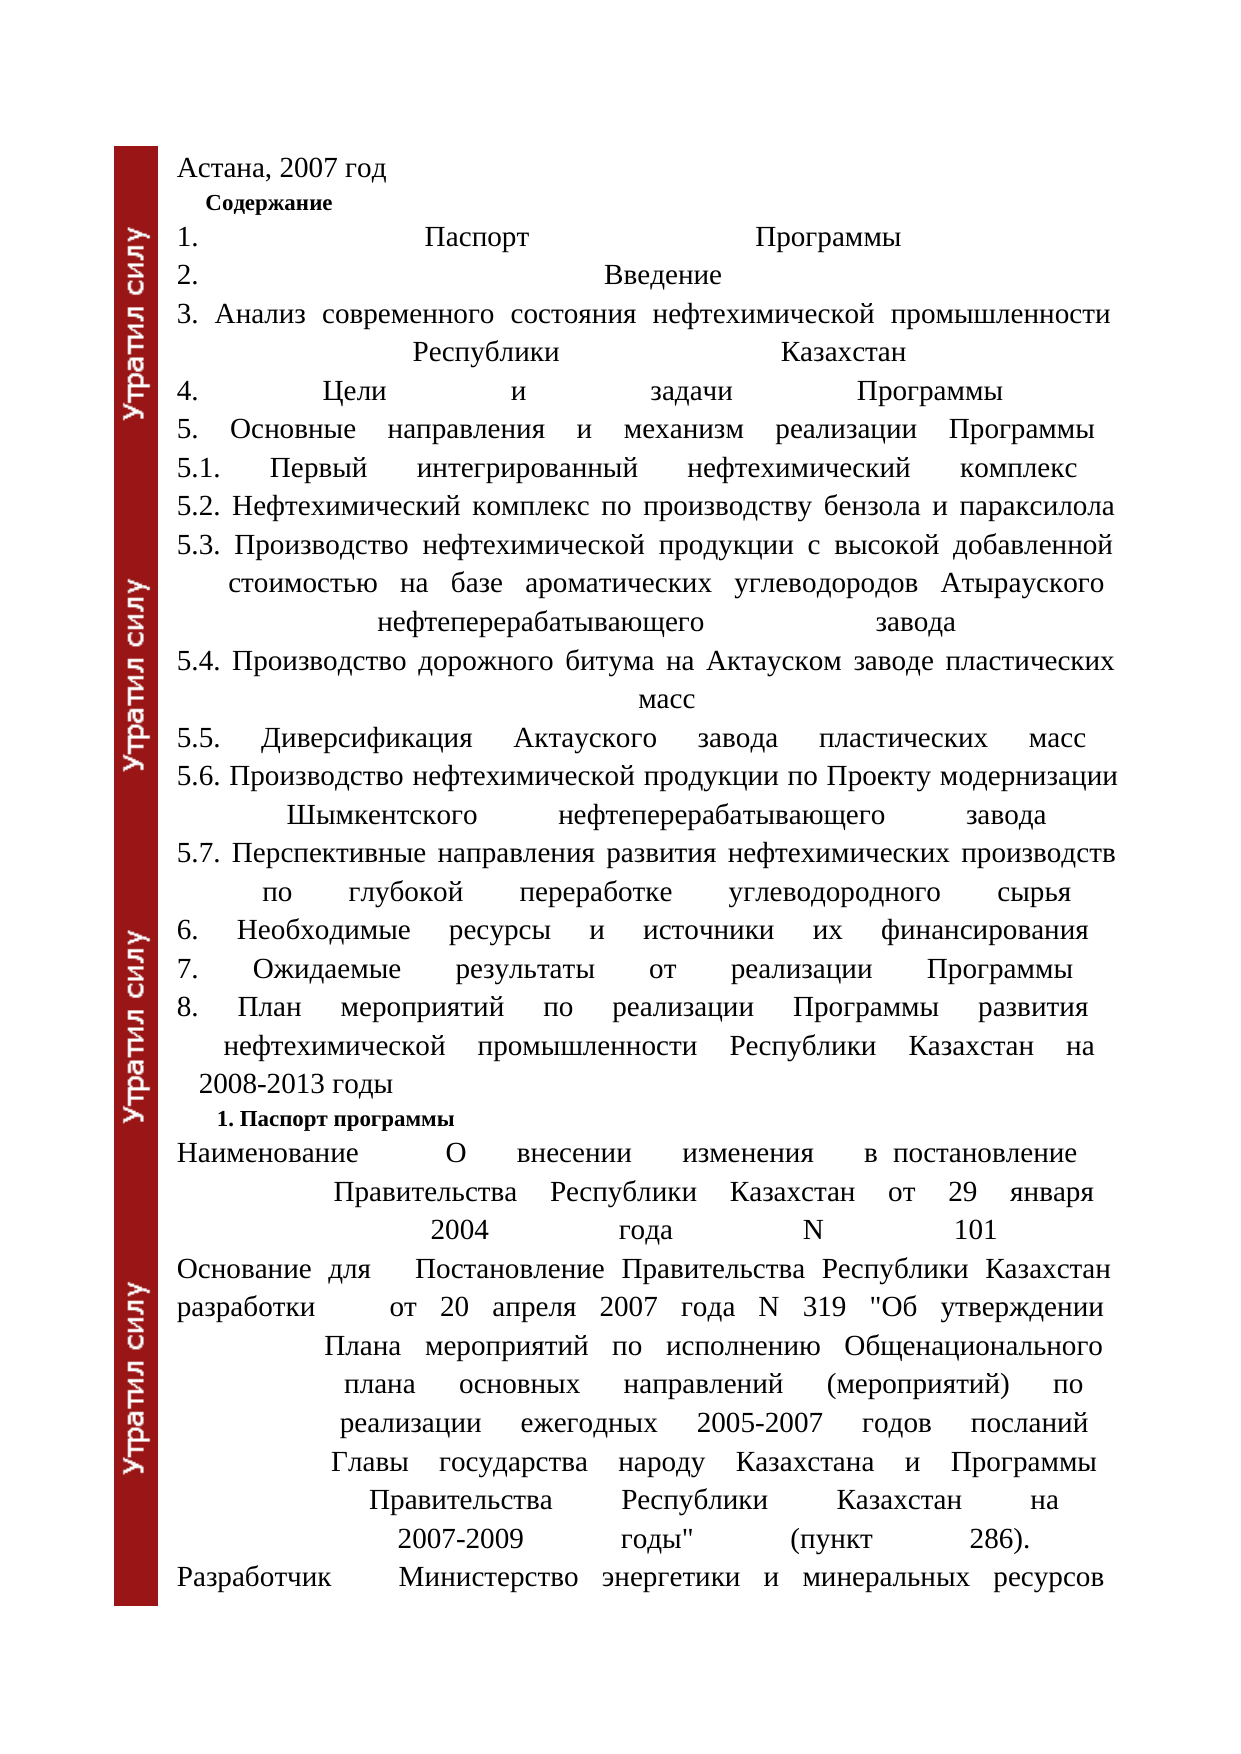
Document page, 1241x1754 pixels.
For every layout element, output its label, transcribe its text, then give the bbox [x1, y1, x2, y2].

picture [114, 215, 158, 219]
text 1. Паспорт Программы 2. Введение 3. Анализ современного состояния нефтехимической промышленности Республики Казахстан 4. Цели и задачи Программы 5. Основные направления и механизм реализации Программы 5.1. Первый интегрированный нефтехимический комплекс 5.2. Нефтехимический комплекс по производству бензола и параксилола 5.3. Производство нефтехимической продукции с высокой добавленной стоимостью на базе ароматических углеводородов Атырауского нефтеперерабатывающего завода 5.4. Производство дорожного битума на Актауском заводе пластических масс 5.5. Диверсификация Актауского завода пластических масс 5.6. Производство нефтехимической продукции по Проекту модернизации Шымкентского нефтеперерабатывающего завода 5.7. Перспективные направления развития нефтехимических производств по глубокой переработке углеводородного сырья 6. Необходимые ресурсы и источники их финансирования 7. Ожидаемые результаты от реализации Программы 8. План мероприятий по реализации Программы развития нефтехимической промышленности Республики Казахстан на 2008-2013 годы [112, 219, 1128, 1100]
text 1. Паспорт программы [112, 1105, 1128, 1132]
picture [114, 146, 158, 150]
picture [114, 1100, 158, 1105]
picture [114, 1593, 158, 1606]
text Астана, 2007 год [112, 150, 1128, 183]
picture [114, 183, 158, 188]
text Содержание [112, 188, 1128, 215]
